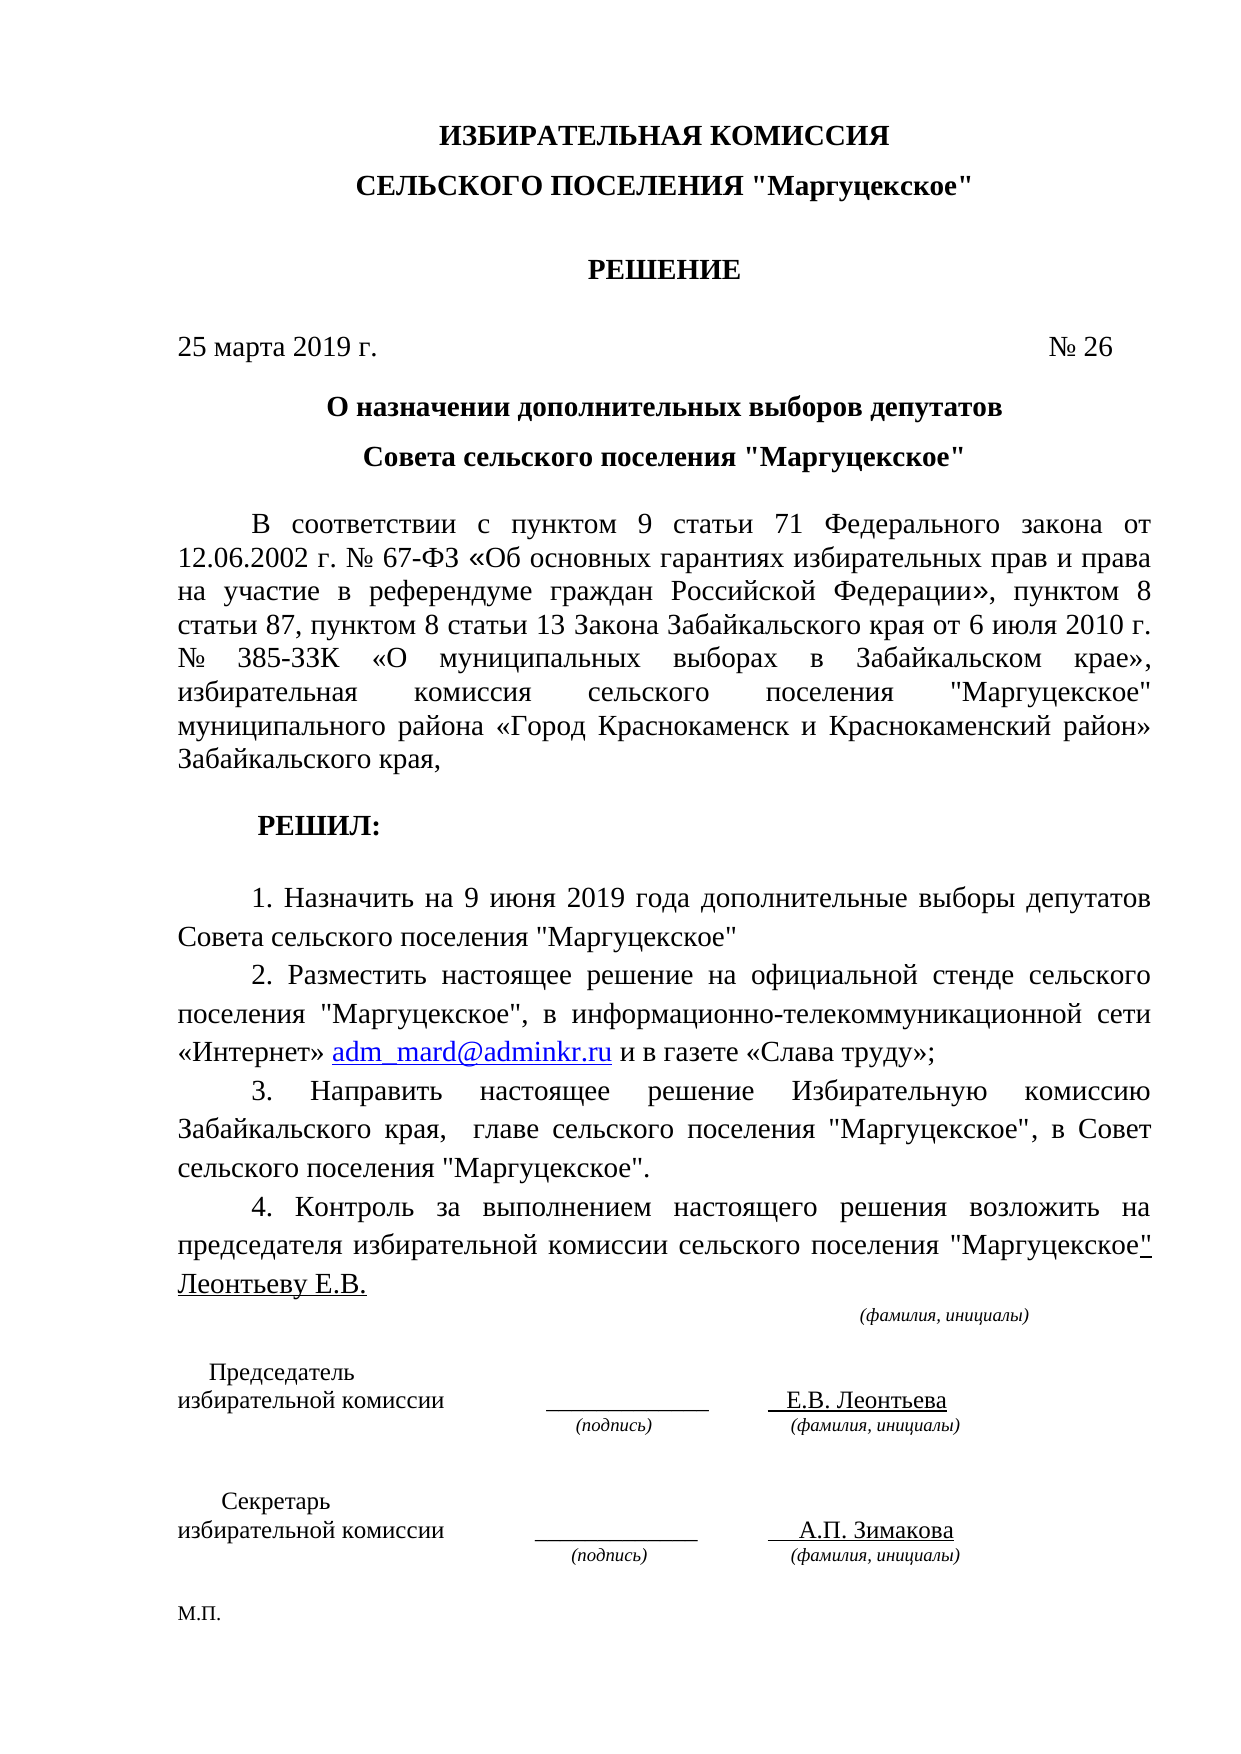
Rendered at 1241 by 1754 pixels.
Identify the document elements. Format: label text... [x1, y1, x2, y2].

text Совета сельского поселения "Маргуцекское" [177, 439, 1152, 473]
text ИЗБИРАТЕЛЬНАЯ КОМИССИЯ [177, 118, 1152, 152]
text (подпись) (фамилия, инициалы) [225, 1414, 1152, 1436]
text (фамилия, инициалы) [767, 1304, 1152, 1326]
text О назначении дополнительных выборов депутатов [177, 389, 1152, 422]
text Секретарь [177, 1486, 1152, 1515]
text избирательной комиссии _____________ Е.В. Леонтьева [177, 1385, 1152, 1414]
text (подпись) (фамилия, инициалы) [177, 1543, 1152, 1565]
text В соответствии с пунктом 9 статьи 71 Федерального закона от 12.06.2002 г. № 67-ФЗ «Об основных гарантиях избирательных прав и права на участие в референдуме граждан Российской Федерации», пунктом 8 статьи 87, пунктом 8 статьи 13 Закона Забайкальского края от 6 июля 2010 г. № 385-ЗЗК «О муниципальных выборах в Забайкальском крае», избирательная комиссия сельского поселения "Маргуцекское" муниципального района «Город Краснокаменск и Краснокаменский район» Забайкальского края, [177, 506, 1152, 775]
text 4. Контроль за выполнением настоящего решения возложить на председателя избирательной комиссии сельского поселения "Маргуцекское" Леонтьеву Е.В. [177, 1189, 1152, 1299]
text 2. Разместить настоящее решение на официальной стенде сельского поселения "Маргуцекское", в информационно-телекоммуникационной сети «Интернет» adm_mard@adminkr.ru и в газете «Слава труду»; [177, 957, 1152, 1068]
text 1. Назначить на 9 июня 2019 года дополнительные выборы депутатов Совета сельского поселения "Маргуцекское" [177, 880, 1152, 952]
text РЕШИЛ: [177, 808, 1152, 842]
text Председатель [177, 1357, 1152, 1385]
text СЕЛЬСКОГО ПОСЕЛЕНИЯ "Маргуцекское" [177, 168, 1152, 202]
text РЕШЕНИЕ [177, 252, 1152, 286]
text избирательной комиссии _____________ А.П. Зимакова [177, 1515, 1152, 1543]
text М.П. [177, 1601, 1152, 1625]
text 3. Направить настоящее решение Избирательную комиссию Забайкальского края, главе сельского поселения "Маргуцекское", в Совет сельского поселения "Маргуцекское". [177, 1073, 1152, 1184]
text 25 марта 2019 г. № 26 [177, 329, 1152, 363]
